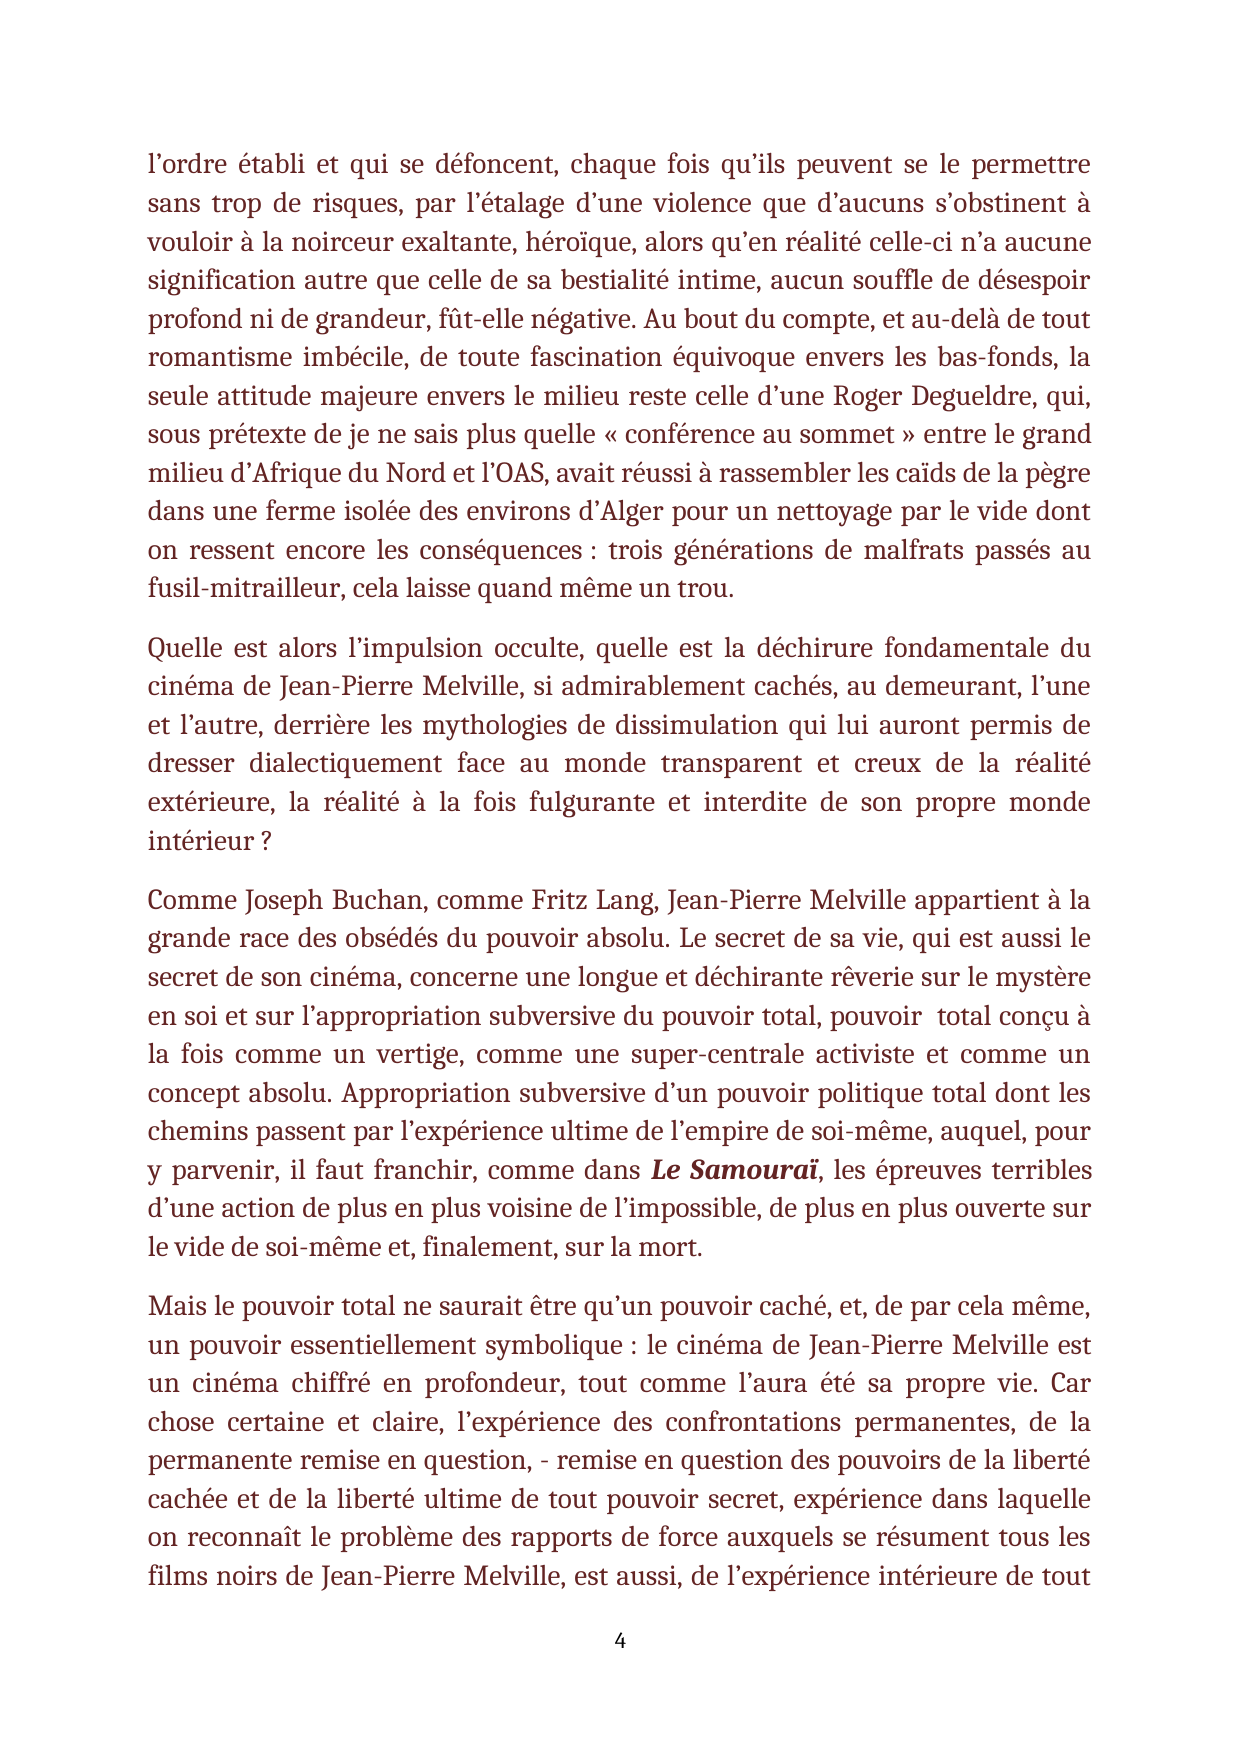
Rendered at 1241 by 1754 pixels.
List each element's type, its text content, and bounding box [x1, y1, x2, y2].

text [148, 148, 1093, 605]
text Quelle est alors l’impulsion occulte, quelle est la déchirure fondamentale du cinéma de Jean-Pierre Melville, si admirablement cachés, au demeurant, l’une et l’autre, derrière les mythologies de dissimulation qui lui auront permis de dresser dialectiquement face au monde transparent et creux de la réalité extérieure, la réalité à la fois fulgurante et interdite de son propre monde intérieur ? [148, 631, 1093, 857]
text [148, 1289, 1093, 1593]
text Comme Joseph Buchan, comme Fritz Lang, Jean-Pierre Melville appartient à la grande race des obsédés du pouvoir absolu. Le secret de sa vie, qui est aussi le secret de son cinéma, concerne une longue et déchirante rêverie sur le mystère en soi et sur l’appropriation subversive du pouvoir total, pouvoir total conçu à la fois comme un vertige, comme une super-centrale activiste et comme un concept absolu. Appropriation subversive d’un pouvoir politique total dont les chemins passent par l’expérience ultime de l’empire de soi-même, auquel, pour y parvenir, il faut franchir, comme dans Le Samouraï, les épreuves terribles d’une action de plus en plus voisine de l’impossible, de plus en plus ouverte sur le vide de soi-même et, finalement, sur la mort. [148, 883, 1093, 1263]
